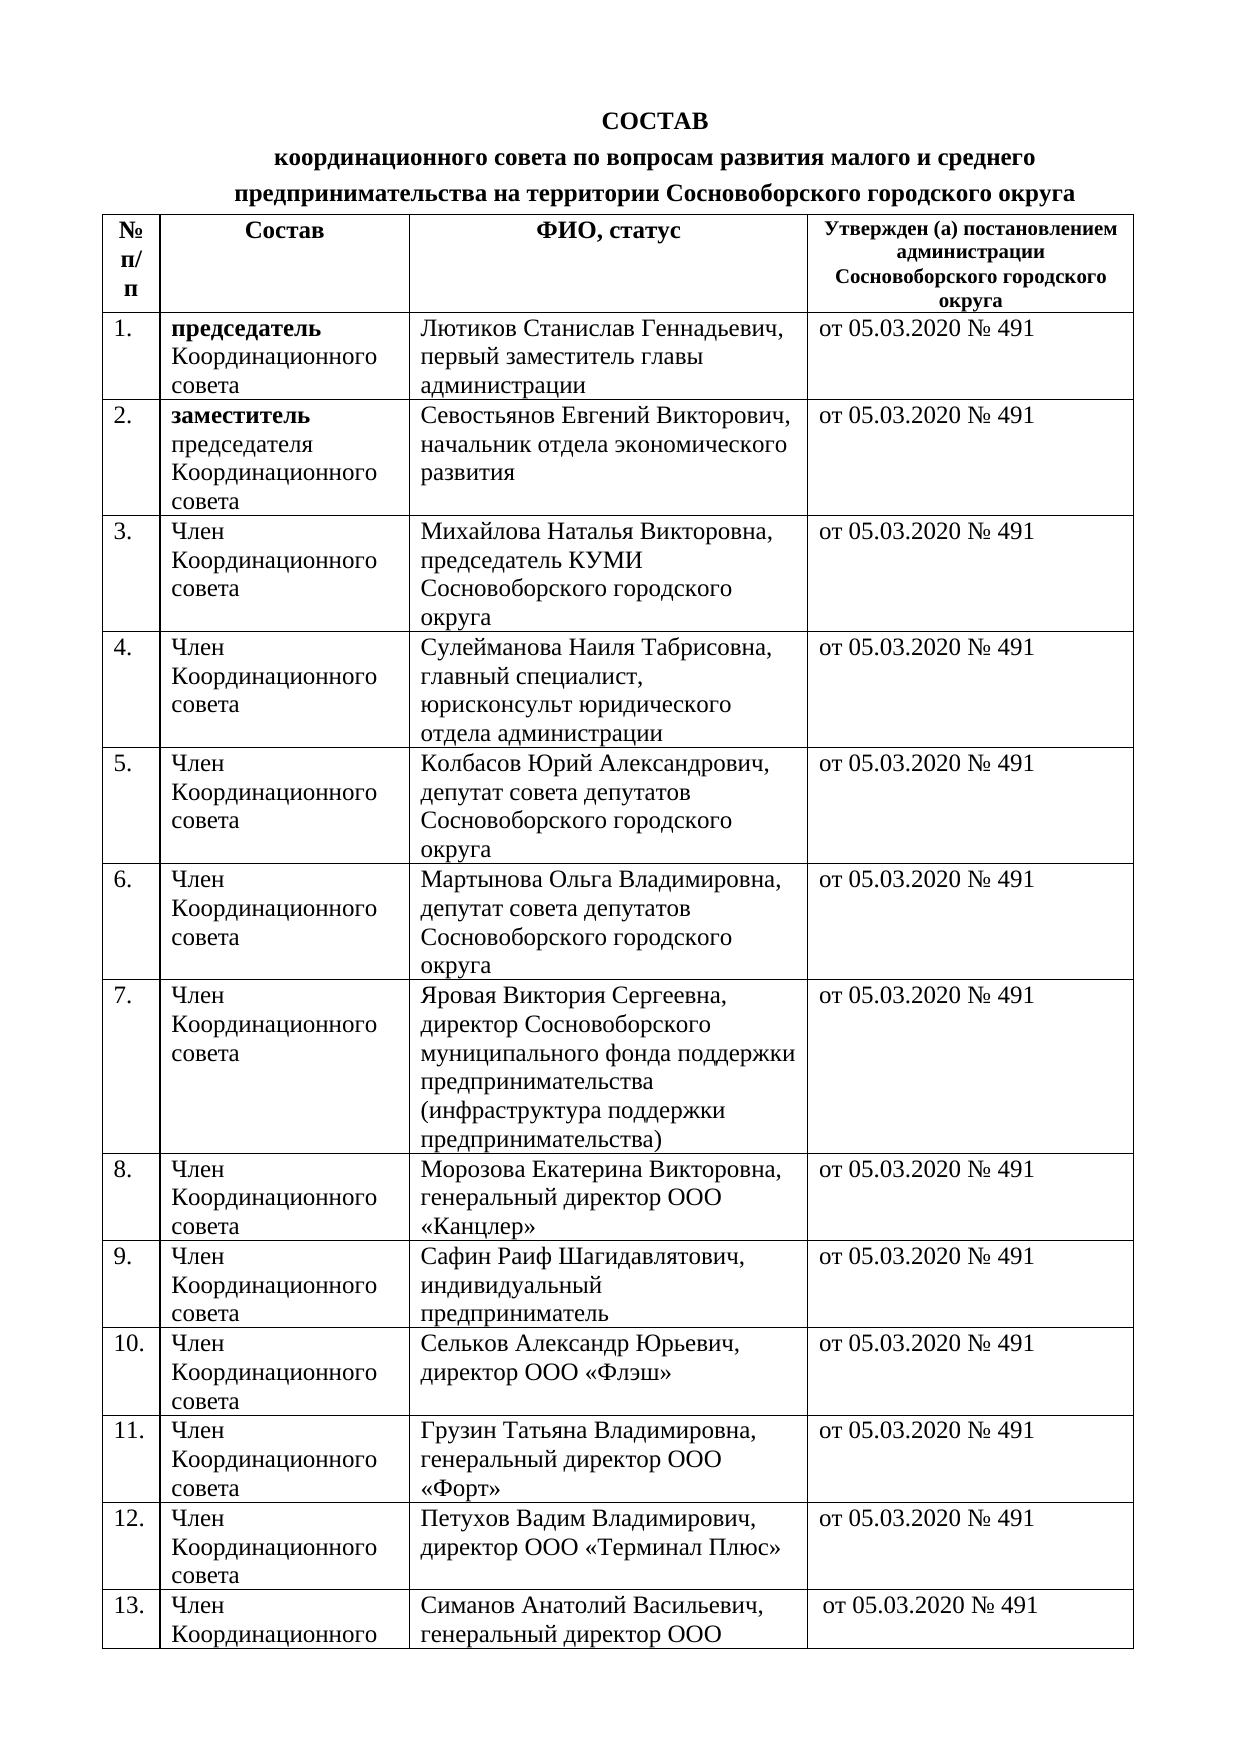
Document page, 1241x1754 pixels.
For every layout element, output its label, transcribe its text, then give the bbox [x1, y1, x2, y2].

table_cell 9. [103, 1241, 159, 1327]
table_cell Член Координационного совета [161, 748, 409, 863]
table_header ФИО, статус [410, 215, 807, 312]
table_cell Яровая Виктория Сергеевна, директор Сосновоборского муниципального фонда поддержки предпринимательства (инфраструктура поддержки предпринимательства) [410, 980, 807, 1153]
table_cell от 05.03.2020 № 491 [808, 1154, 1133, 1240]
table_cell Член Координационного совета [161, 1416, 409, 1502]
table_cell Член Координационного совета [161, 1503, 409, 1589]
table_cell от 05.03.2020 № 491 [808, 980, 1133, 1153]
table_cell 4. [103, 632, 159, 747]
table_cell 1. [103, 313, 159, 399]
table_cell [410, 1590, 807, 1648]
table_cell 5. [103, 748, 159, 863]
table_cell Петухов Вадим Владимирович, директор ООО «Терминал Плюс» [410, 1503, 807, 1589]
table_cell 11. [103, 1416, 159, 1502]
table_cell заместитель председателя Координационного совета [161, 400, 409, 515]
table_cell Морозова Екатерина Викторовна, генеральный директор ООО «Канцлер» [410, 1154, 807, 1240]
table_cell 12. [103, 1503, 159, 1589]
table_header № п/п [103, 215, 159, 312]
table_cell Сулейманова Наиля Табрисовна, главный специалист, юрисконсульт юридического отдела администрации [410, 632, 807, 747]
table_cell Грузин Татьяна Владимировна, генеральный директор ООО «Форт» [410, 1416, 807, 1502]
table_cell Член Координационного совета [161, 864, 409, 979]
table_cell председатель Координационного совета [161, 313, 409, 399]
table_cell от 05.03.2020 № 491 [808, 1241, 1133, 1327]
table_cell Член Координационного совета [161, 980, 409, 1153]
table_cell 2. [103, 400, 159, 515]
table_cell Мартынова Ольга Владимировна, депутат совета депутатов Сосновоборского городского округа [410, 864, 807, 979]
table_cell 13. [103, 1590, 159, 1648]
table_cell от 05.03.2020 № 491 [808, 632, 1133, 747]
table_cell Член Координационного совета [161, 632, 409, 747]
table_cell 8. [103, 1154, 159, 1240]
text СОСТАВ координационного совета по вопросам развития малого и среднего предпринимательства на территории Сосновоборского городского округа [187, 99, 1122, 207]
table_cell Колбасов Юрий Александрович, депутат совета депутатов Сосновоборского городского округа [410, 748, 807, 863]
table_cell от 05.03.2020 № 491 [808, 1328, 1133, 1414]
table_cell от 05.03.2020 № 491 [808, 1416, 1133, 1502]
table_cell 3. [103, 516, 159, 631]
table_cell от 05.03.2020 № 491 [808, 400, 1133, 515]
table_cell от 05.03.2020 № 491 [808, 748, 1133, 863]
table_cell Сафин Раиф Шагидавлятович, индивидуальный предприниматель [410, 1241, 807, 1327]
table_cell 10. [103, 1328, 159, 1414]
table_cell Член Координационного совета [161, 1328, 409, 1414]
table_cell Севостьянов Евгений Викторович, начальник отдела экономического развития [410, 400, 807, 515]
table_cell от 05.03.2020 № 491 [808, 1503, 1133, 1589]
table_header Утвержден (а) постановлением администрации Сосновоборского городского округа [808, 215, 1133, 312]
table_cell 7. [103, 980, 159, 1153]
table_cell Лютиков Станислав Геннадьевич, первый заместитель главы администрации [410, 313, 807, 399]
table_cell от 05.03.2020 № 491 [808, 516, 1133, 631]
table_cell Сельков Александр Юрьевич, директор ООО «Флэш» [410, 1328, 807, 1414]
table_header Состав [161, 215, 409, 312]
table_cell от 05.03.2020 № 491 [808, 1590, 1133, 1648]
table_cell Член Координационного совета [161, 516, 409, 631]
table_cell Член Координационного совета [161, 1241, 409, 1327]
table_cell от 05.03.2020 № 491 [808, 864, 1133, 979]
table_cell Член Координационного совета [161, 1154, 409, 1240]
table_cell от 05.03.2020 № 491 [808, 313, 1133, 399]
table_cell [161, 1590, 409, 1648]
table_cell 6. [103, 864, 159, 979]
table_cell Михайлова Наталья Викторовна, председатель КУМИ Сосновоборского городского округа [410, 516, 807, 631]
